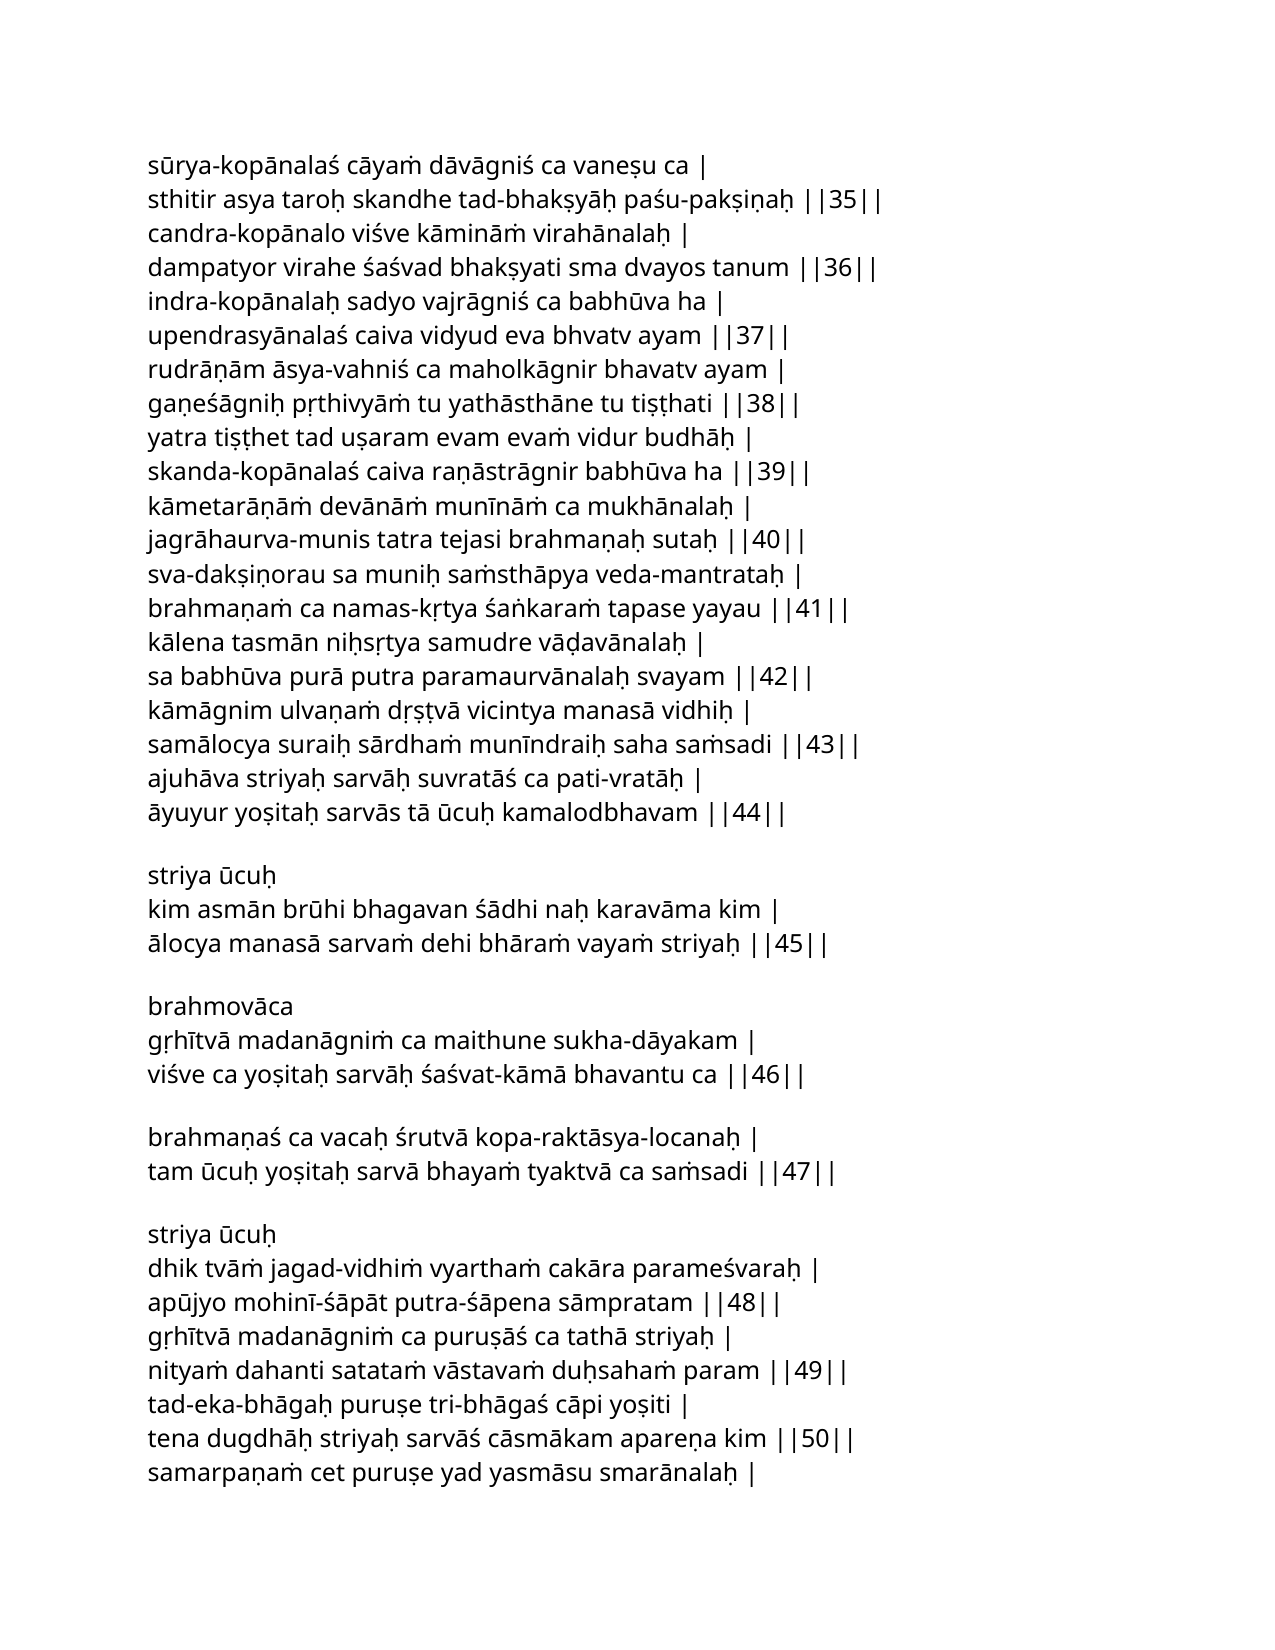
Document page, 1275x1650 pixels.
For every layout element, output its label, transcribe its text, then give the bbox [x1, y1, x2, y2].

text sva-dakṣiṇorau sa muniḥ saṁsthāpya veda-mantrataḥ | [147, 556, 1127, 590]
text kāmetarāṇāṁ devānāṁ munīnāṁ ca mukhānalaḥ | [147, 488, 1127, 522]
text viśve ca yoṣitaḥ sarvāḥ śaśvat-kāmā bhavantu ca ||46|| [147, 1057, 1127, 1091]
text upendrasyānalaś caiva vidyud eva bhvatv ayam ||37|| [147, 318, 1127, 352]
text ālocya manasā sarvaṁ dehi bhāraṁ vayaṁ striyaḥ ||45|| [147, 926, 1127, 960]
text striya ūcuḥ [147, 857, 1127, 892]
text apūjyo mohinī-śāpāt putra-śāpena sāmpratam ||48|| [147, 1284, 1127, 1318]
text skanda-kopānalaś caiva raṇāstrāgnir babhūva ha ||39|| [147, 454, 1127, 488]
text candra-kopānalo viśve kāmināṁ virahānalaḥ | [147, 216, 1127, 250]
text jagrāhaurva-munis tatra tejasi brahmaṇaḥ sutaḥ ||40|| [147, 522, 1127, 556]
text samālocya suraiḥ sārdhaṁ munīndraiḥ saha saṁsadi ||43|| [147, 727, 1127, 761]
text dampatyor virahe śaśvad bhakṣyati sma dvayos tanum ||36|| [147, 250, 1127, 284]
text striya ūcuḥ [147, 1216, 1127, 1250]
text yatra tiṣṭhet tad uṣaram evam evaṁ vidur budhāḥ | [147, 420, 1127, 454]
text tam ūcuḥ yoṣitaḥ sarvā bhayaṁ tyaktvā ca saṁsadi ||47|| [147, 1153, 1127, 1187]
text kālena tasmān niḥsṛtya samudre vāḍavānalaḥ | [147, 624, 1127, 658]
text ajuhāva striyaḥ sarvāḥ suvratāś ca pati-vratāḥ | [147, 761, 1127, 795]
text dhik tvāṁ jagad-vidhiṁ vyarthaṁ cakāra parameśvaraḥ | [147, 1250, 1127, 1284]
text sthitir asya taroḥ skandhe tad-bhakṣyāḥ paśu-pakṣiṇaḥ ||35|| [147, 182, 1127, 216]
text brahmaṇaṁ ca namas-kṛtya śaṅkaraṁ tapase yayau ||41|| [147, 590, 1127, 624]
text brahmaṇaś ca vacaḥ śrutvā kopa-raktāsya-locanaḥ | [147, 1119, 1127, 1153]
text gṛhītvā madanāgniṁ ca puruṣāś ca tathā striyaḥ | [147, 1318, 1127, 1352]
text gṛhītvā madanāgniṁ ca maithune sukha-dāyakam | [147, 1022, 1127, 1057]
text sa babhūva purā putra paramaurvānalaḥ svayam ||42|| [147, 658, 1127, 692]
text gaṇeśāgniḥ pṛthivyāṁ tu yathāsthāne tu tiṣṭhati ||38|| [147, 386, 1127, 420]
text samarpaṇaṁ cet puruṣe yad yasmāsu smarānalaḥ | [147, 1455, 1127, 1489]
text rudrāṇām āsya-vahniś ca maholkāgnir bhavatv ayam | [147, 352, 1127, 386]
text kim asmān brūhi bhagavan śādhi naḥ karavāma kim | [147, 892, 1127, 926]
text tad-eka-bhāgaḥ puruṣe tri-bhāgaś cāpi yoṣiti | [147, 1387, 1127, 1421]
text indra-kopānalaḥ sadyo vajrāgniś ca babhūva ha | [147, 284, 1127, 318]
text nityaṁ dahanti satataṁ vāstavaṁ duḥsahaṁ param ||49|| [147, 1352, 1127, 1387]
text sūrya-kopānalaś cāyaṁ dāvāgniś ca vaneṣu ca | [147, 147, 1127, 182]
text brahmovāca [147, 988, 1127, 1022]
text āyuyur yoṣitaḥ sarvās tā ūcuḥ kamalodbhavam ||44|| [147, 795, 1127, 829]
text tena dugdhāḥ striyaḥ sarvāś cāsmākam apareṇa kim ||50|| [147, 1421, 1127, 1455]
text kāmāgnim ulvaṇaṁ dṛṣṭvā vicintya manasā vidhiḥ | [147, 692, 1127, 727]
